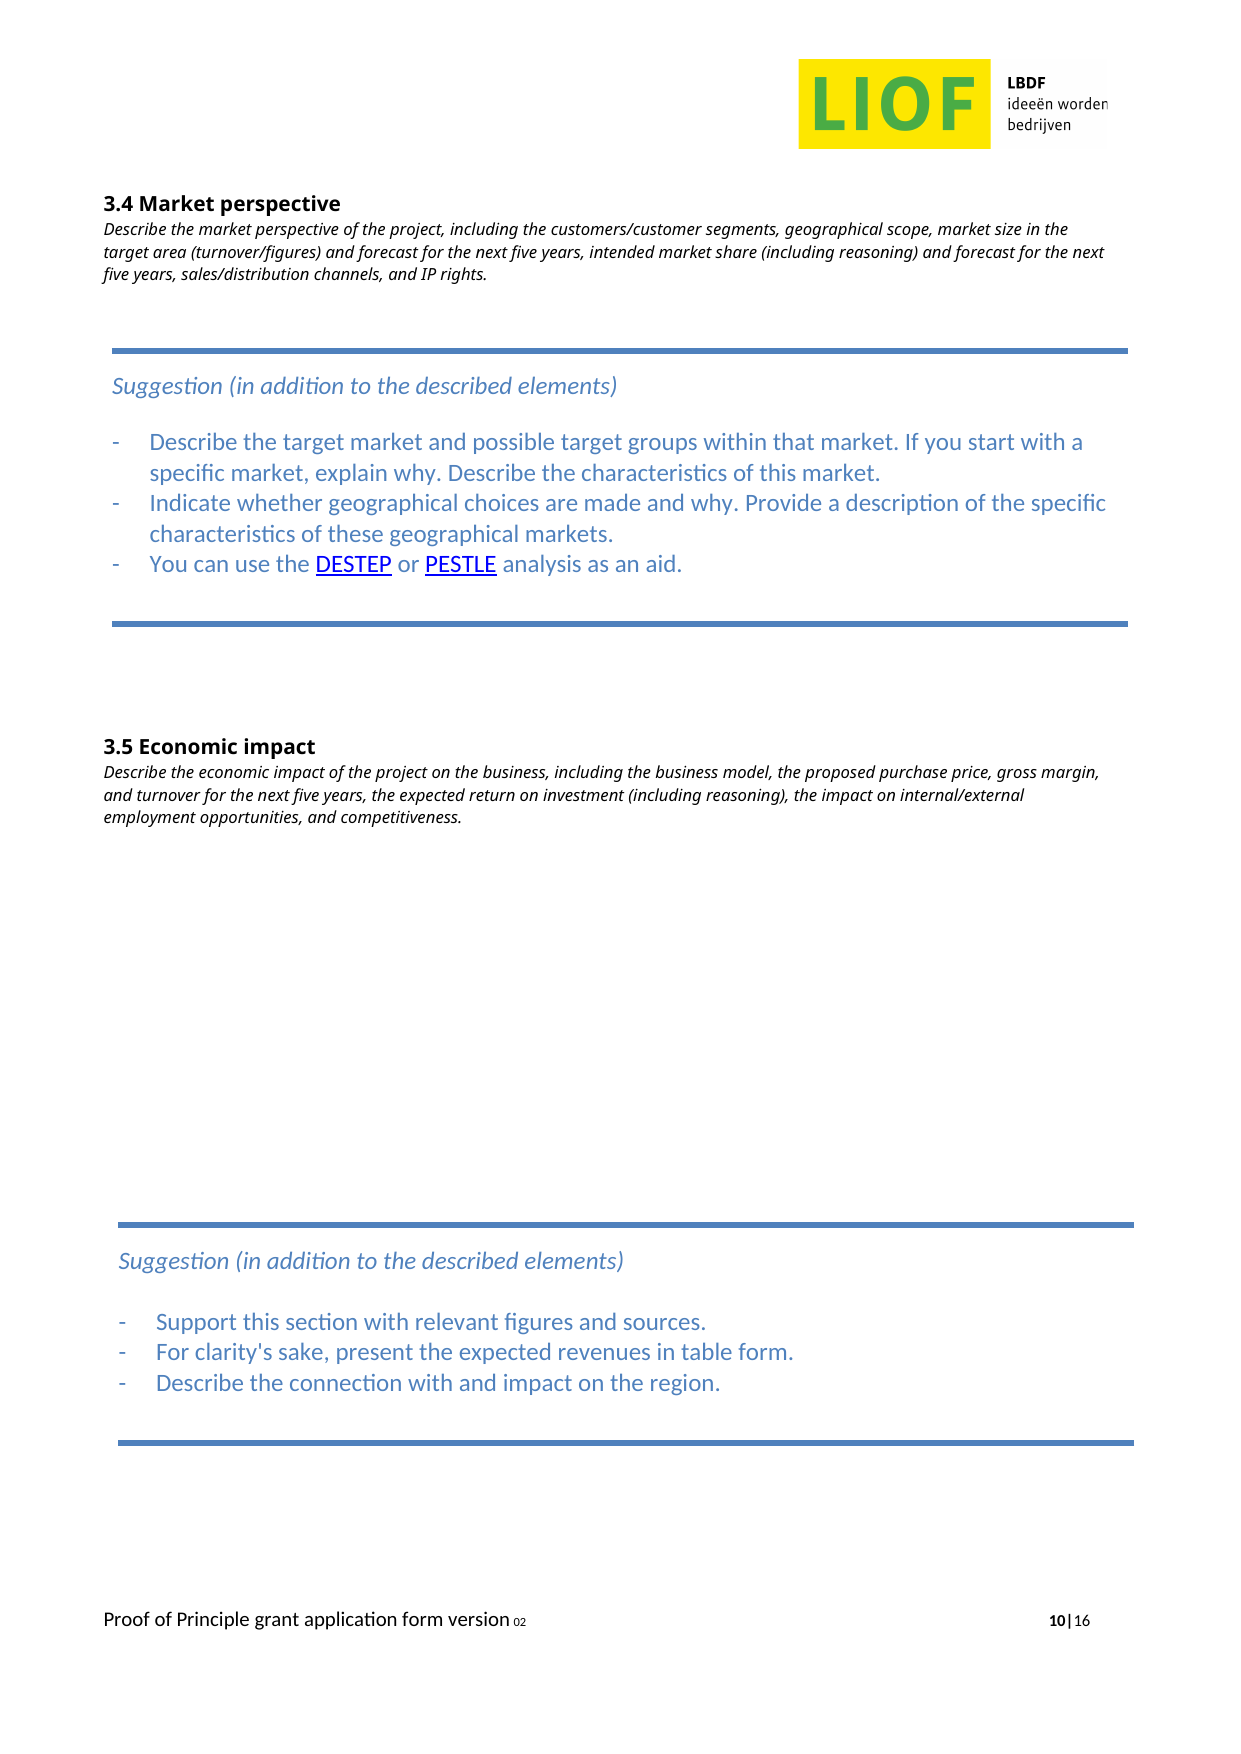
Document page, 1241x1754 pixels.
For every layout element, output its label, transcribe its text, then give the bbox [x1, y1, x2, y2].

picture [798, 59, 1108, 149]
subtitle 3.5 Economic impact [103, 732, 1107, 761]
text Describe the economic impact of the project on the business, including the business model, the proposed purchase price, gross margin, and turnover for the next five years, the expected return on investment (including reasoning), the impact on internal/external employment opportunities, and competitiveness. [103, 761, 1107, 829]
text Describe the market perspective of the project, including the customers/customer segments, geographical scope, market size in the target area (turnover/figures) and forecast for the next five years, intended market share (including reasoning) and forecast for the next five years, sales/distribution channels, and IP rights. [103, 218, 1107, 286]
subtitle 3.4 Market perspective [103, 189, 1107, 218]
